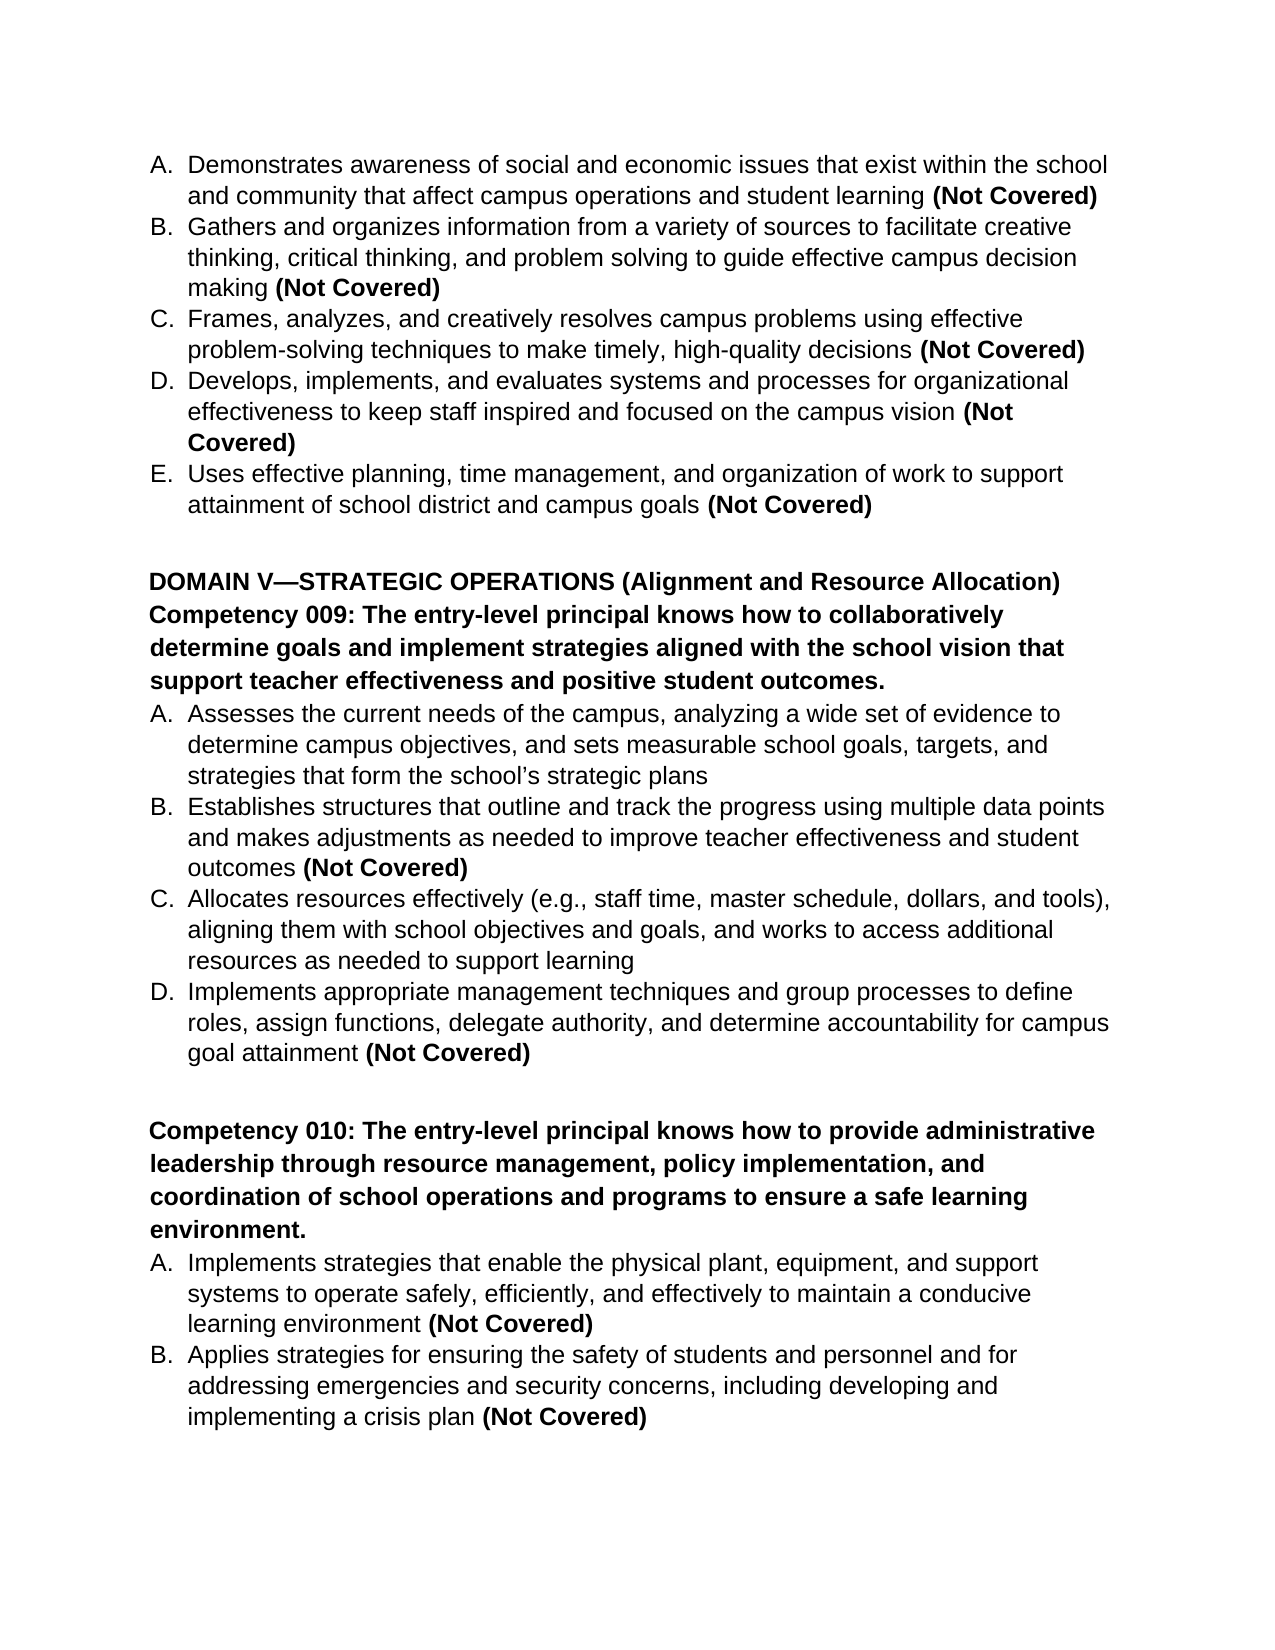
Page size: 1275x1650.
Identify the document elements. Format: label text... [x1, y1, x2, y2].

list Frames, analyzes, and creatively resolves campus problems using effective problem-solving techniques to make timely, high-quality decisions (Not Covered) [150, 304, 1125, 364]
list Gathers and organizes information from a variety of sources to facilitate creative thinking, critical thinking, and problem solving to guide effective campus decision making (Not Covered) [150, 212, 1125, 302]
list Applies strategies for ensuring the safety of students and personnel and for addressing emergencies and security concerns, including developing and implementing a crisis plan (Not Covered) [150, 1340, 1125, 1431]
list Assesses the current needs of the campus, analyzing a wide set of evidence to determine campus objectives, and sets measurable school goals, targets, and strategies that form the school’s strategic plans [150, 699, 1125, 789]
list Develops, implements, and evaluates systems and processes for organizational effectiveness to keep staff inspired and focused on the campus vision (Not Covered) [150, 366, 1125, 457]
list Establishes structures that outline and track the progress using multiple data points and makes adjustments as needed to improve teacher effectiveness and student outcomes (Not Covered) [150, 792, 1125, 882]
list Demonstrates awareness of social and economic issues that exist within the school and community that affect campus operations and student learning (Not Covered) [150, 150, 1125, 209]
list Implements strategies that enable the physical plant, equipment, and support systems to operate safely, efficiently, and effectively to maintain a conducive learning environment (Not Covered) [150, 1248, 1125, 1338]
list Allocates resources effectively (e.g., staff time, master schedule, dollars, and tools), aligning them with school objectives and goals, and works to access additional resources as needed to support learning [150, 884, 1125, 974]
list Implements appropriate management techniques and group processes to define roles, assign functions, delegate authority, and determine accountability for campus goal attainment (Not Covered) [150, 977, 1125, 1067]
list Uses effective planning, time management, and organization of work to support attainment of school district and campus goals (Not Covered) [150, 459, 1125, 518]
text Competency 010: The entry-level principal knows how to provide administrative leadership through resource management, policy implementation, and coordination of school operations and programs to ensure a safe learning environment. [148, 1116, 1125, 1243]
text Competency 009: The entry-level principal knows how to collaboratively determine goals and implement strategies aligned with the school vision that support teacher effectiveness and positive student outcomes. [148, 600, 1125, 695]
text DOMAIN V—STRATEGIC OPERATIONS (Alignment and Resource Allocation) [148, 567, 1125, 596]
